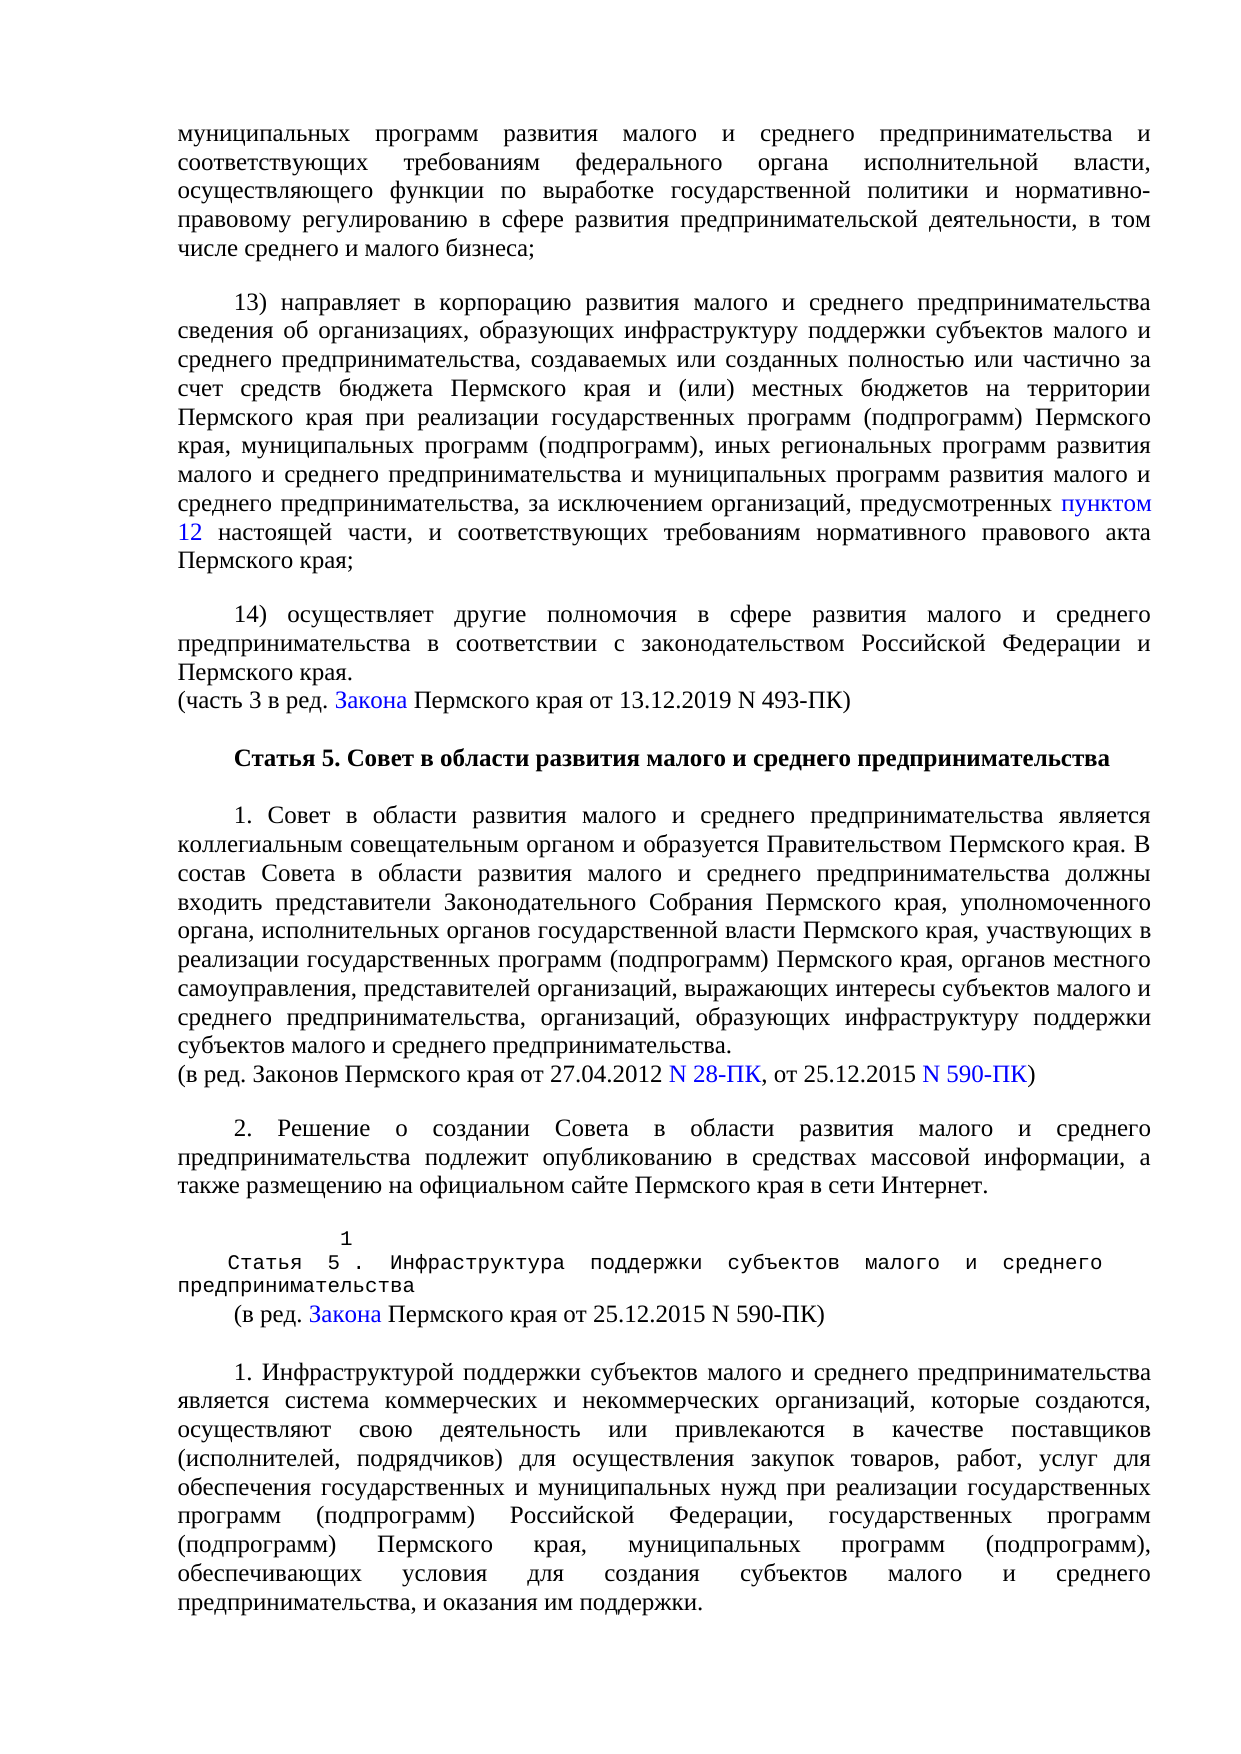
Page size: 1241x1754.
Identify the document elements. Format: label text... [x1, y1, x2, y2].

title Статья 5. Совет в области развития малого и среднего предпринимательства [177, 743, 1152, 772]
text (часть 3 в ред. Закона Пермского края от 13.12.2019 N 493-ПК) [177, 686, 1152, 714]
text (в ред. Законов Пермского края от 27.04.2012 N 28-ПК, от 25.12.2015 N 590-ПК) [177, 1059, 1152, 1088]
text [177, 118, 1152, 262]
text предпринимательства [177, 1275, 1152, 1299]
text 14) осуществляет другие полномочия в сфере развития малого и среднего предпринимательства в соответствии с законодательством Российской Федерации и Пермского края. [177, 599, 1152, 686]
text 1. Совет в области развития малого и среднего предпринимательства является коллегиальным совещательным органом и образуется Правительством Пермского края. В состав Совета в области развития малого и среднего предпринимательства должны входить представители Законодательного Собрания Пермского края, уполномоченного органа, исполнительных органов государственной власти Пермского края, участвующих в реализации государственных программ (подпрограмм) Пермского края, органов местного самоуправления, представителей организаций, выражающих интересы субъектов малого и среднего предпринимательства, организаций, образующих инфраструктуру поддержки субъектов малого и среднего предпринимательства. [177, 801, 1152, 1059]
text 2. Решение о создании Совета в области развития малого и среднего предпринимательства подлежит опубликованию в средствах массовой информации, а также размещению на официальном сайте Пермского края в сети Интернет. [177, 1113, 1152, 1199]
text 13) направляет в корпорацию развития малого и среднего предпринимательства сведения об организациях, образующих инфраструктуру поддержки субъектов малого и среднего предпринимательства, создаваемых или созданных полностью или частично за счет средств бюджета Пермского края и (или) местных бюджетов на территории Пермского края при реализации государственных программ (подпрограмм) Пермского края, муниципальных программ (подпрограмм), иных региональных программ развития малого и среднего предпринимательства и муниципальных программ развития малого и среднего предпринимательства, за исключением организаций, предусмотренных пунктом 12 настоящей части, и соответствующих требованиям нормативного правового акта Пермского края; [177, 287, 1152, 574]
text (в ред. Закона Пермского края от 25.12.2015 N 590-ПК) [177, 1299, 1152, 1328]
text Статья 5 . Инфраструктура поддержки субъектов малого и среднего [177, 1252, 1152, 1275]
text 1. Инфраструктурой поддержки субъектов малого и среднего предпринимательства является система коммерческих и некоммерческих организаций, которые создаются, осуществляют свою деятельность или привлекаются в качестве поставщиков (исполнителей, подрядчиков) для осуществления закупок товаров, работ, услуг для обеспечения государственных и муниципальных нужд при реализации государственных программ (подпрограмм) Российской Федерации, государственных программ (подпрограмм) Пермского края, муниципальных программ (подпрограмм), обеспечивающих условия для создания субъектов малого и среднего предпринимательства, и оказания им поддержки. [177, 1357, 1152, 1615]
text 1 [177, 1228, 1152, 1252]
